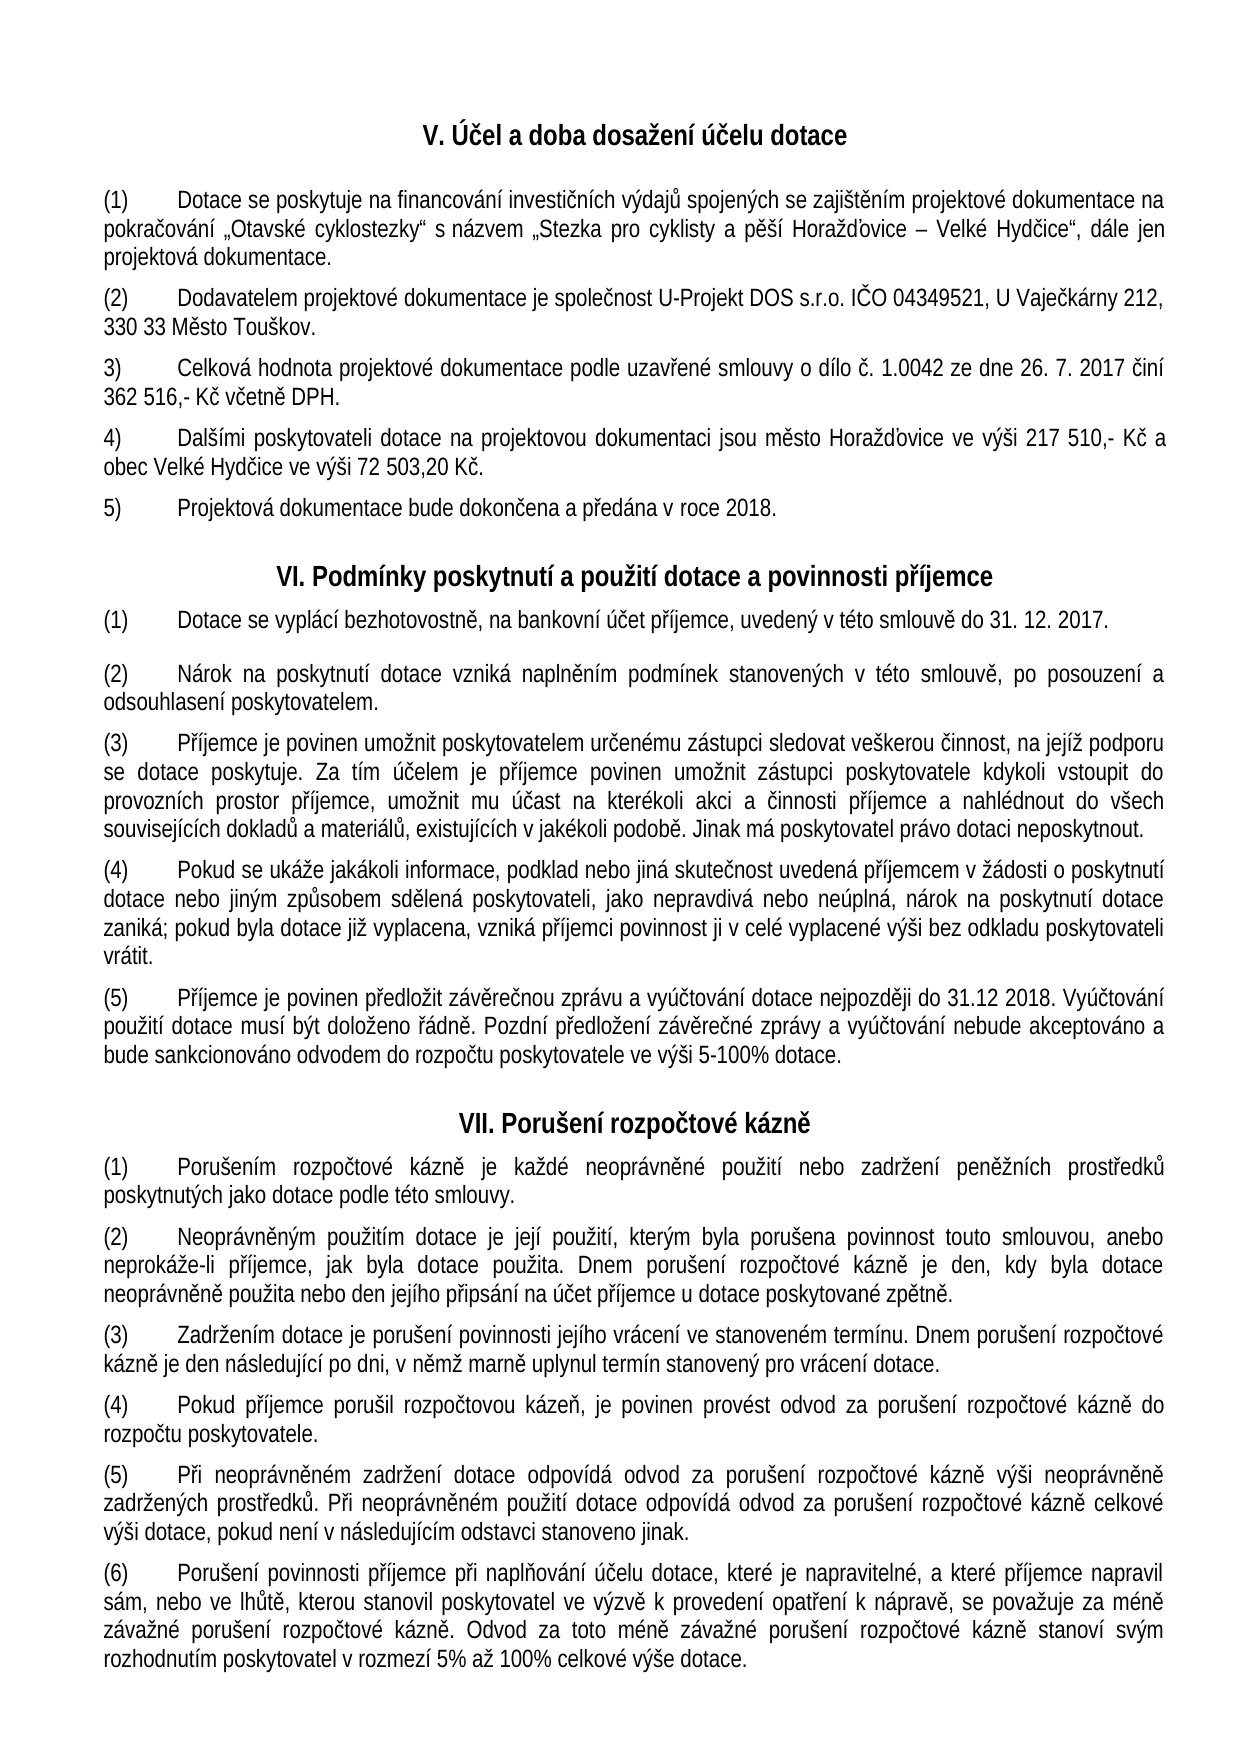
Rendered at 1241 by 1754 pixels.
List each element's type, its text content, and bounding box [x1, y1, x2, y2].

text (3) Zadržením dotace je porušení povinnosti jejího vrácení ve stanoveném termínu. Dnem porušení rozpočtové kázně je den následující po dni, v němž marně uplynul termín stanovený pro vrácení dotace. [103, 1320, 1166, 1377]
list Dalšími poskytovateli dotace na projektovou dokumentaci jsou město Horažďovice ve výši 217 510,- Kč a obec Velké Hydčice ve výši 72 503,20 Kč. [103, 423, 1166, 480]
text VII. Porušení rozpočtové kázně [103, 1106, 1166, 1139]
text (1) Dotace se vyplácí bezhotovostně, na bankovní účet příjemce, uvedený v této smlouvě do 31. 12. 2017. [103, 605, 1166, 633]
text (3) Příjemce je povinen umožnit poskytovatelem určenému zástupci sledovat veškerou činnost, na jejíž podporu se dotace poskytuje. Za tím účelem je příjemce povinen umožnit zástupci poskytovatele kdykoli vstoupit do provozních prostor příjemce, umožnit mu účast na kterékoli akci a činnosti příjemce a nahlédnout do všech souvisejících dokladů a materiálů, existujících v jakékoli podobě. Jinak má poskytovatel právo dotaci neposkytnout. [103, 728, 1166, 843]
text VI. Podmínky poskytnutí a použití dotace a povinnosti příjemce [103, 559, 1166, 592]
text V. Účel a doba dosažení účelu dotace [103, 118, 1166, 152]
list Projektová dokumentace bude dokončena a předána v roce 2018. [103, 493, 1166, 521]
text (2) Neoprávněným použitím dotace je její použití, kterým byla porušena povinnost touto smlouvou, anebo neprokáže-li příjemce, jak byla dotace použita. Dnem porušení rozpočtové kázně je den, kdy byla dotace neoprávněně použita nebo den jejího připsání na účet příjemce u dotace poskytované zpětně. [103, 1222, 1166, 1308]
text (2) Nárok na poskytnutí dotace vzniká naplněním podmínek stanovených v této smlouvě, po posouzení a odsouhlasení poskytovatelem. [103, 658, 1166, 716]
text (6) Porušení povinnosti příjemce při naplňování účelu dotace, které je napravitelné, a které příjemce napravil sám, nebo ve lhůtě, kterou stanovil poskytovatel ve výzvě k provedení opatření k nápravě, se považuje za méně závažné porušení rozpočtové kázně. Odvod za toto méně závažné porušení rozpočtové kázně stanoví svým rozhodnutím poskytovatel v rozmezí 5% až 100% celkové výše dotace. [103, 1558, 1166, 1673]
text (5) Příjemce je povinen předložit závěrečnou zprávu a vyúčtování dotace nejpozději do 31.12 2018. Vyúčtování použití dotace musí být doloženo řádně. Pozdní předložení závěrečné zprávy a vyúčtování nebude akceptováno a bude sankcionováno odvodem do rozpočtu poskytovatele ve výši 5-100% dotace. [103, 982, 1166, 1068]
text (5) Při neoprávněném zadržení dotace odpovídá odvod za porušení rozpočtové kázně výši neoprávněně zadržených prostředků. Při neoprávněném použití dotace odpovídá odvod za porušení rozpočtové kázně celkové výši dotace, pokud není v následujícím odstavci stanoveno jinak. [103, 1460, 1166, 1546]
text (1) Porušením rozpočtové kázně je každé neoprávněné použití nebo zadržení peněžních prostředků poskytnutých jako dotace podle této smlouvy. [103, 1152, 1166, 1209]
text (1) Dotace se poskytuje na financování investičních výdajů spojených se zajištěním projektové dokumentace na pokračování „Otavské cyklostezky“ s názvem „Stezka pro cyklisty a pěší Horažďovice – Velké Hydčice“, dále jen projektová dokumentace. [103, 185, 1166, 271]
text (2) Dodavatelem projektové dokumentace je společnost U-Projekt DOS s.r.o. IČO 04349521, U Vaječkárny 212, 330 33 Město Touškov. [103, 283, 1166, 341]
text (4) Pokud se ukáže jakákoli informace, podklad nebo jiná skutečnost uvedená příjemcem v žádosti o poskytnutí dotace nebo jiným způsobem sdělená poskytovateli, jako nepravdivá nebo neúplná, nárok na poskytnutí dotace zaniká; pokud byla dotace již vyplacena, vzniká příjemci povinnost ji v celé vyplacené výši bez odkladu poskytovateli vrátit. [103, 855, 1166, 970]
list Celková hodnota projektové dokumentace podle uzavřené smlouvy o dílo č. 1.0042 ze dne 26. 7. 2017 činí 362 516,- Kč včetně DPH. [103, 353, 1166, 411]
text (4) Pokud příjemce porušil rozpočtovou kázeň, je povinen provést odvod za porušení rozpočtové kázně do rozpočtu poskytovatele. [103, 1390, 1166, 1447]
